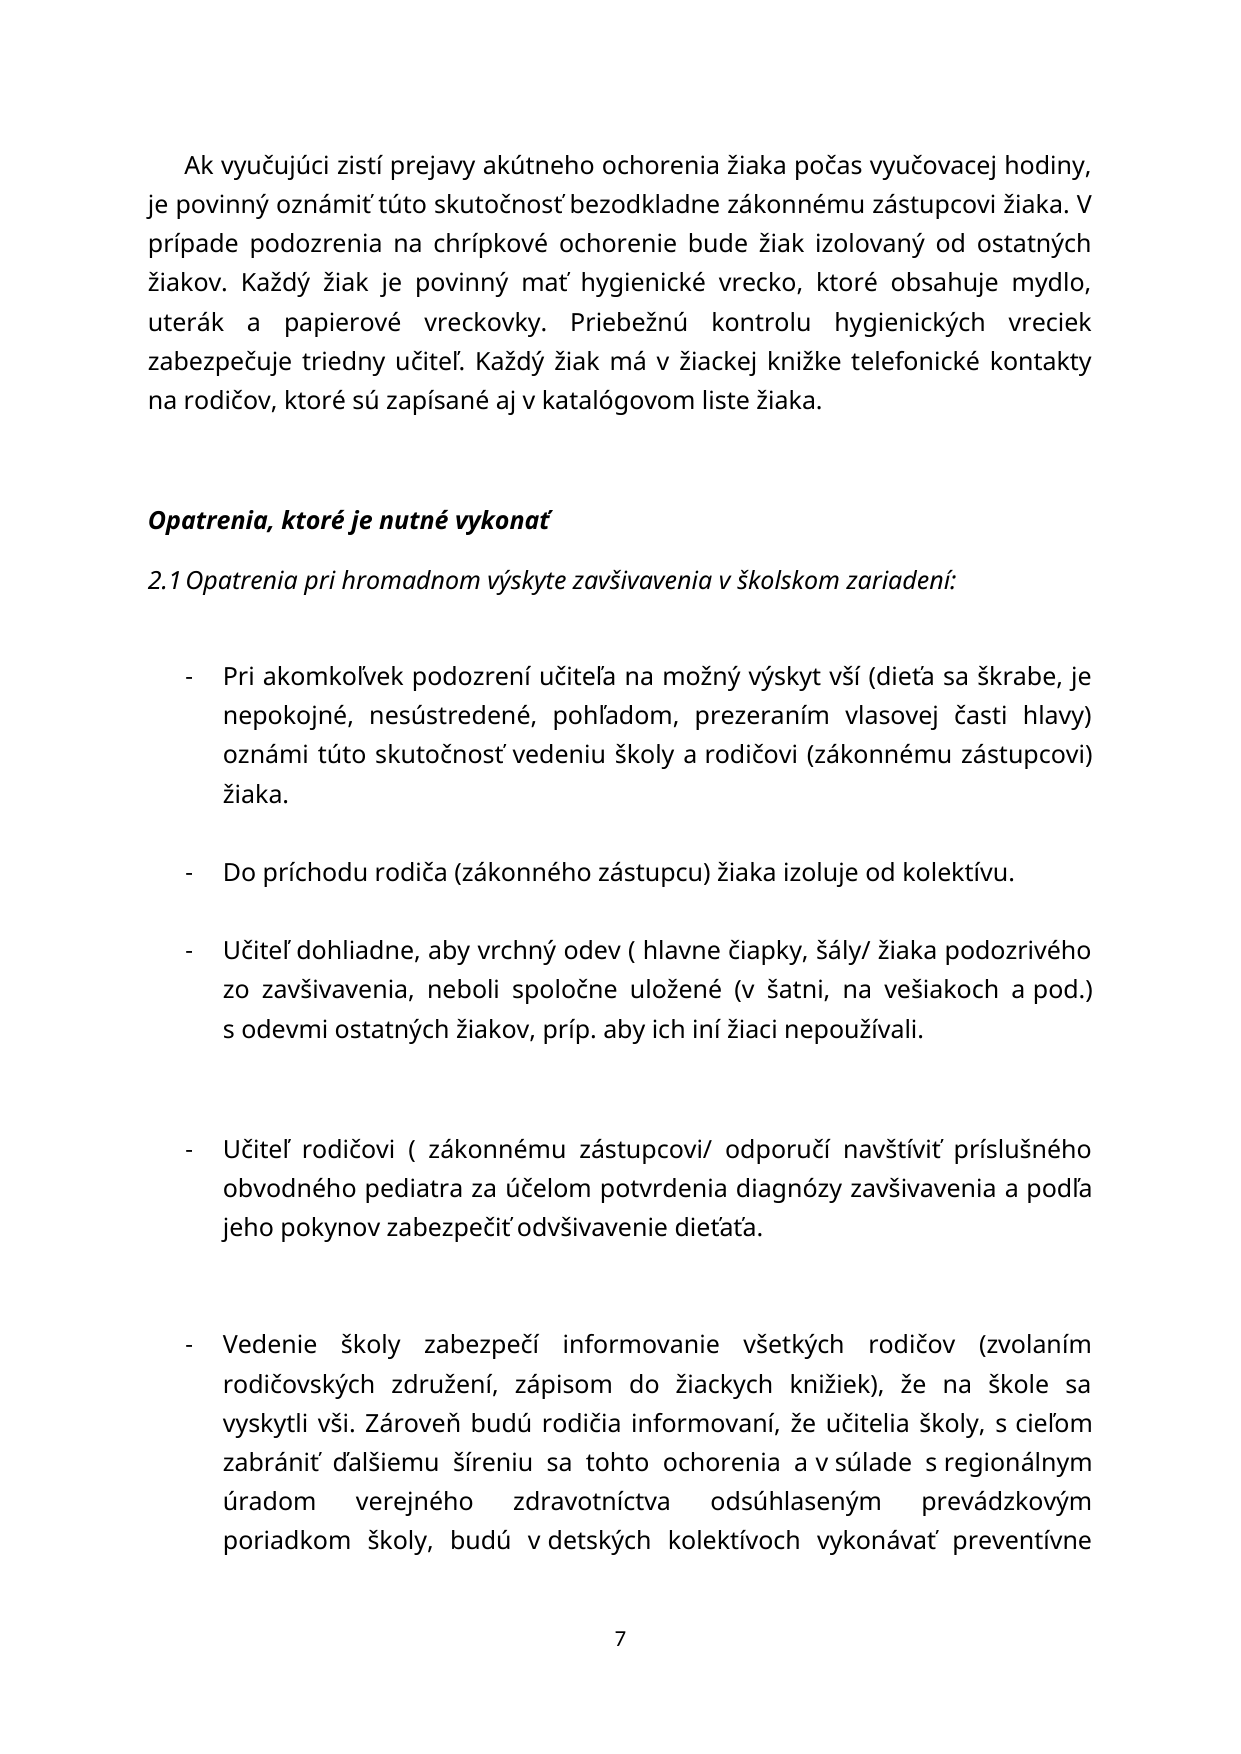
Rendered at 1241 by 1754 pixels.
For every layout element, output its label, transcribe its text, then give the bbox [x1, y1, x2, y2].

list Do príchodu rodiča (zákonného zástupcu) žiaka izoluje od kolektívu. [185, 854, 1093, 889]
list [185, 1327, 1093, 1557]
list Opatrenia pri hromadnom výskyte zavšivavenia v školskom zariadení: [148, 563, 1093, 597]
text Opatrenia, ktoré je nutné vykonať [148, 503, 1093, 537]
list Učiteľ rodičovi ( zákonnému zástupcovi/ odporučí navštíviť príslušného obvodného pediatra za účelom potvrdenia diagnózy zavšivavenia a podľa jeho pokynov zabezpečiť odvšivavenie dieťaťa. [185, 1131, 1093, 1244]
list Učiteľ dohliadne, aby vrchný odev ( hlavne čiapky, šály/ žiaka podozrivého zo zavšivavenia, neboli spoločne uložené (v šatni, na vešiakoch a pod.) s odevmi ostatných žiakov, príp. aby ich iní žiaci nepoužívali. [185, 933, 1093, 1045]
list Pri akomkoľvek podozrení učiteľa na možný výskyt vší (dieťa sa škrabe, je nepokojné, nesústredené, pohľadom, prezeraním vlasovej časti hlavy) oznámi túto skutočnosť vedeniu školy a rodičovi (zákonnému zástupcovi) žiaka. [185, 659, 1093, 810]
text Ak vyučujúci zistí prejavy akútneho ochorenia žiaka počas vyučovacej hodiny, je povinný oznámiť túto skutočnosť bezodkladne zákonnému zástupcovi žiaka. V prípade podozrenia na chrípkové ochorenie bude žiak izolovaný od ostatných žiakov. Každý žiak je povinný mať hygienické vrecko, ktoré obsahuje mydlo, uterák a papierové vreckovky. Priebežnú kontrolu hygienických vreciek zabezpečuje triedny učiteľ. Každý žiak má v žiackej knižke telefonické kontakty na rodičov, ktoré sú zapísané aj v katalógovom liste žiaka. [148, 148, 1093, 417]
